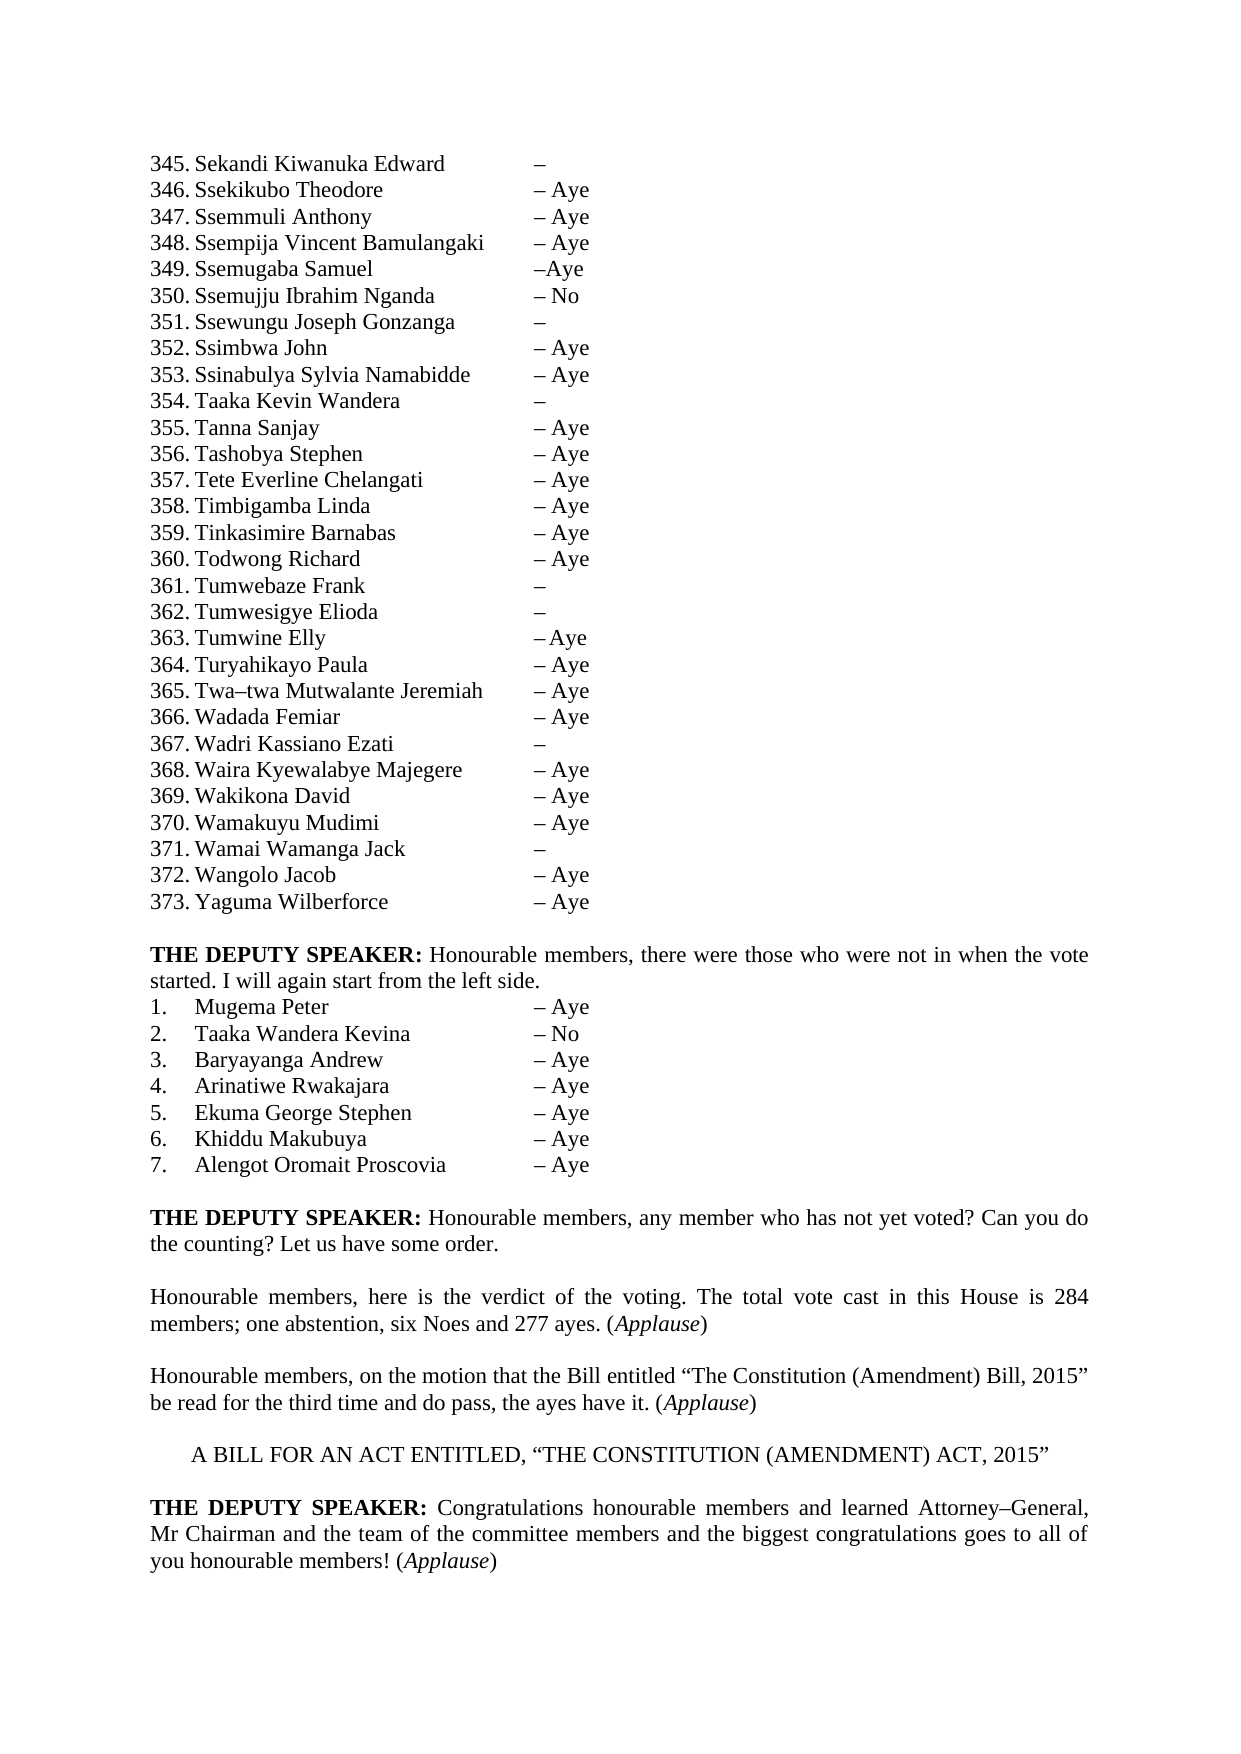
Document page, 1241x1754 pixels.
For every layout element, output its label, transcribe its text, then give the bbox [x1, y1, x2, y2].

list Tumwesigye Elioda – [150, 598, 1090, 624]
list Ssinabulya Sylvia Namabidde – Aye [150, 361, 1090, 387]
list Khiddu Makubuya – Aye [150, 1125, 1090, 1151]
list Wadri Kassiano Ezati – [150, 730, 1090, 756]
list Tinkasimire Barnabas – Aye [150, 519, 1090, 545]
list Wangolo Jacob – Aye [150, 862, 1090, 888]
list Ssimbwa John – Aye [150, 334, 1090, 361]
list Tumwine Elly – Aye [150, 624, 1090, 651]
list Ssempija Vincent Bamulangaki – Aye [150, 229, 1090, 255]
list Wadada Femiar – Aye [150, 703, 1090, 730]
text THE DEPUTY SPEAKER: Honourable members, there were those who were not in when the vote started. I will again start from the left side. [150, 941, 1090, 993]
list Ssemugaba Samuel –Aye [150, 255, 1090, 282]
text THE DEPUTY SPEAKER: Honourable members, any member who has not yet voted? Can you do the counting? Let us have some order. [150, 1204, 1090, 1257]
list Timbigamba Linda – Aye [150, 493, 1090, 519]
list Taaka Kevin Wandera – [150, 387, 1090, 413]
list Twa–twa Mutwalante Jeremiah – Aye [150, 677, 1090, 703]
list Waira Kyewalabye Majegere – Aye [150, 756, 1090, 782]
list Ssekikubo Theodore – Aye [150, 176, 1090, 203]
list Ssemujju Ibrahim Nganda – No [150, 282, 1090, 308]
list Ssewungu Joseph Gonzanga – [150, 308, 1090, 334]
list Taaka Wandera Kevina – No [150, 1020, 1090, 1046]
list Todwong Richard – Aye [150, 545, 1090, 572]
list Tumwebaze Frank – [150, 572, 1090, 598]
list Tashobya Stephen – Aye [150, 440, 1090, 466]
list Wakikona David – Aye [150, 782, 1090, 809]
list Ekuma George Stephen – Aye [150, 1099, 1090, 1125]
list Arinatiwe Rwakajara – Aye [150, 1072, 1090, 1099]
list Wamakuyu Mudimi – Aye [150, 809, 1090, 835]
list Baryayanga Andrew – Aye [150, 1046, 1090, 1072]
text A BILL FOR AN ACT ENTITLED, “THE CONSTITUTION (AMENDMENT) ACT, 2015” [150, 1441, 1090, 1468]
list Turyahikayo Paula – Aye [150, 651, 1090, 677]
text Honourable members, here is the verdict of the voting. The total vote cast in this House is 284 members; one abstention, six Noes and 277 ayes. (Applause) [150, 1283, 1090, 1336]
list Yaguma Wilberforce – Aye [150, 888, 1090, 914]
list Sekandi Kiwanuka Edward – [150, 150, 1090, 176]
list Ssemmuli Anthony – Aye [150, 203, 1090, 229]
list Mugema Peter – Aye [150, 993, 1090, 1020]
list Wamai Wamanga Jack – [150, 835, 1090, 862]
text THE DEPUTY SPEAKER: Congratulations honourable members and learned Attorney–General, Mr Chairman and the team of the committee members and the biggest congratulations goes to all of you honourable members! (Applause) [150, 1494, 1090, 1573]
list Tete Everline Chelangati – Aye [150, 466, 1090, 493]
text Honourable members, on the motion that the Bill entitled “The Constitution (Amendment) Bill, 2015” be read for the third time and do pass, the ayes have it. (Applause) [150, 1362, 1090, 1415]
list Alengot Oromait Proscovia – Aye [150, 1151, 1090, 1178]
list Tanna Sanjay – Aye [150, 413, 1090, 440]
